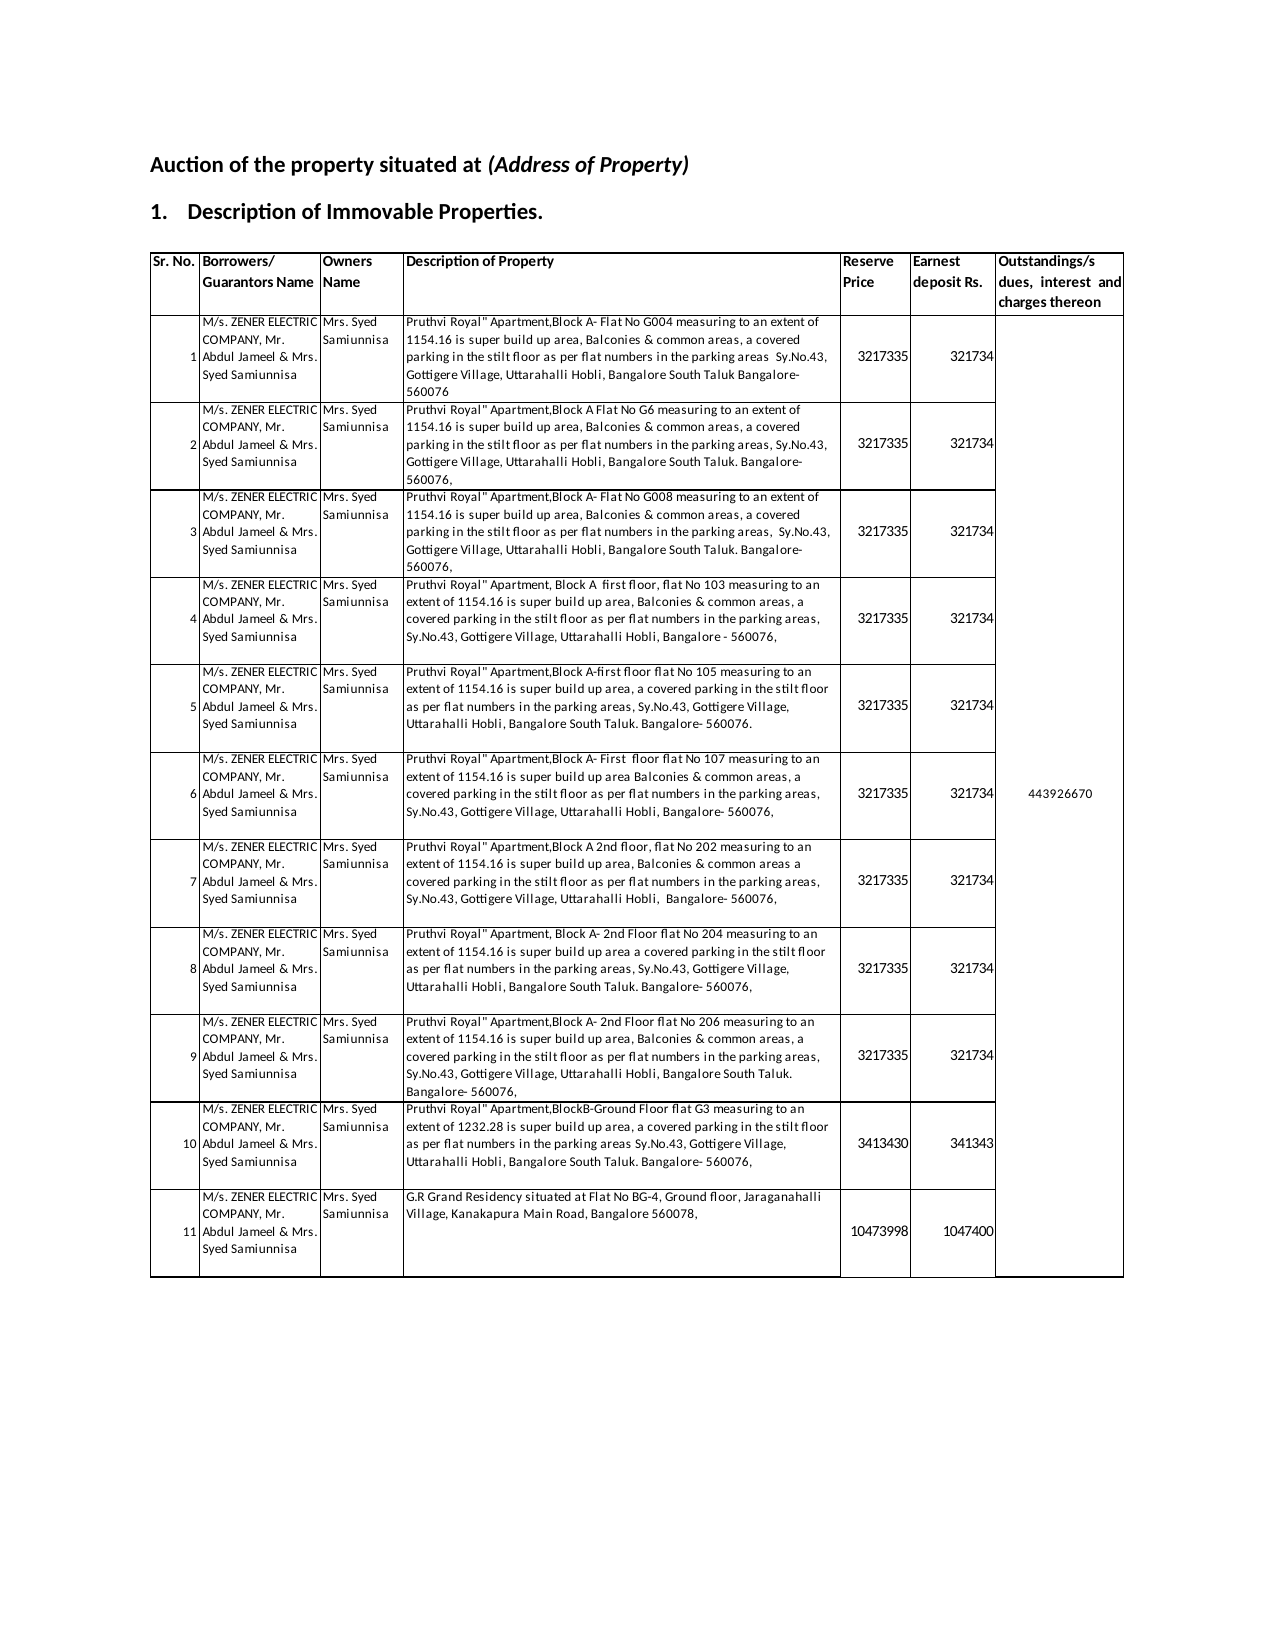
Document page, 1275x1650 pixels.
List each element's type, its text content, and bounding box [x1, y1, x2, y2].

list Description of Immovable Properties. [150, 197, 1125, 225]
text Auction of the property situated at (Address of Property) [150, 150, 1125, 178]
